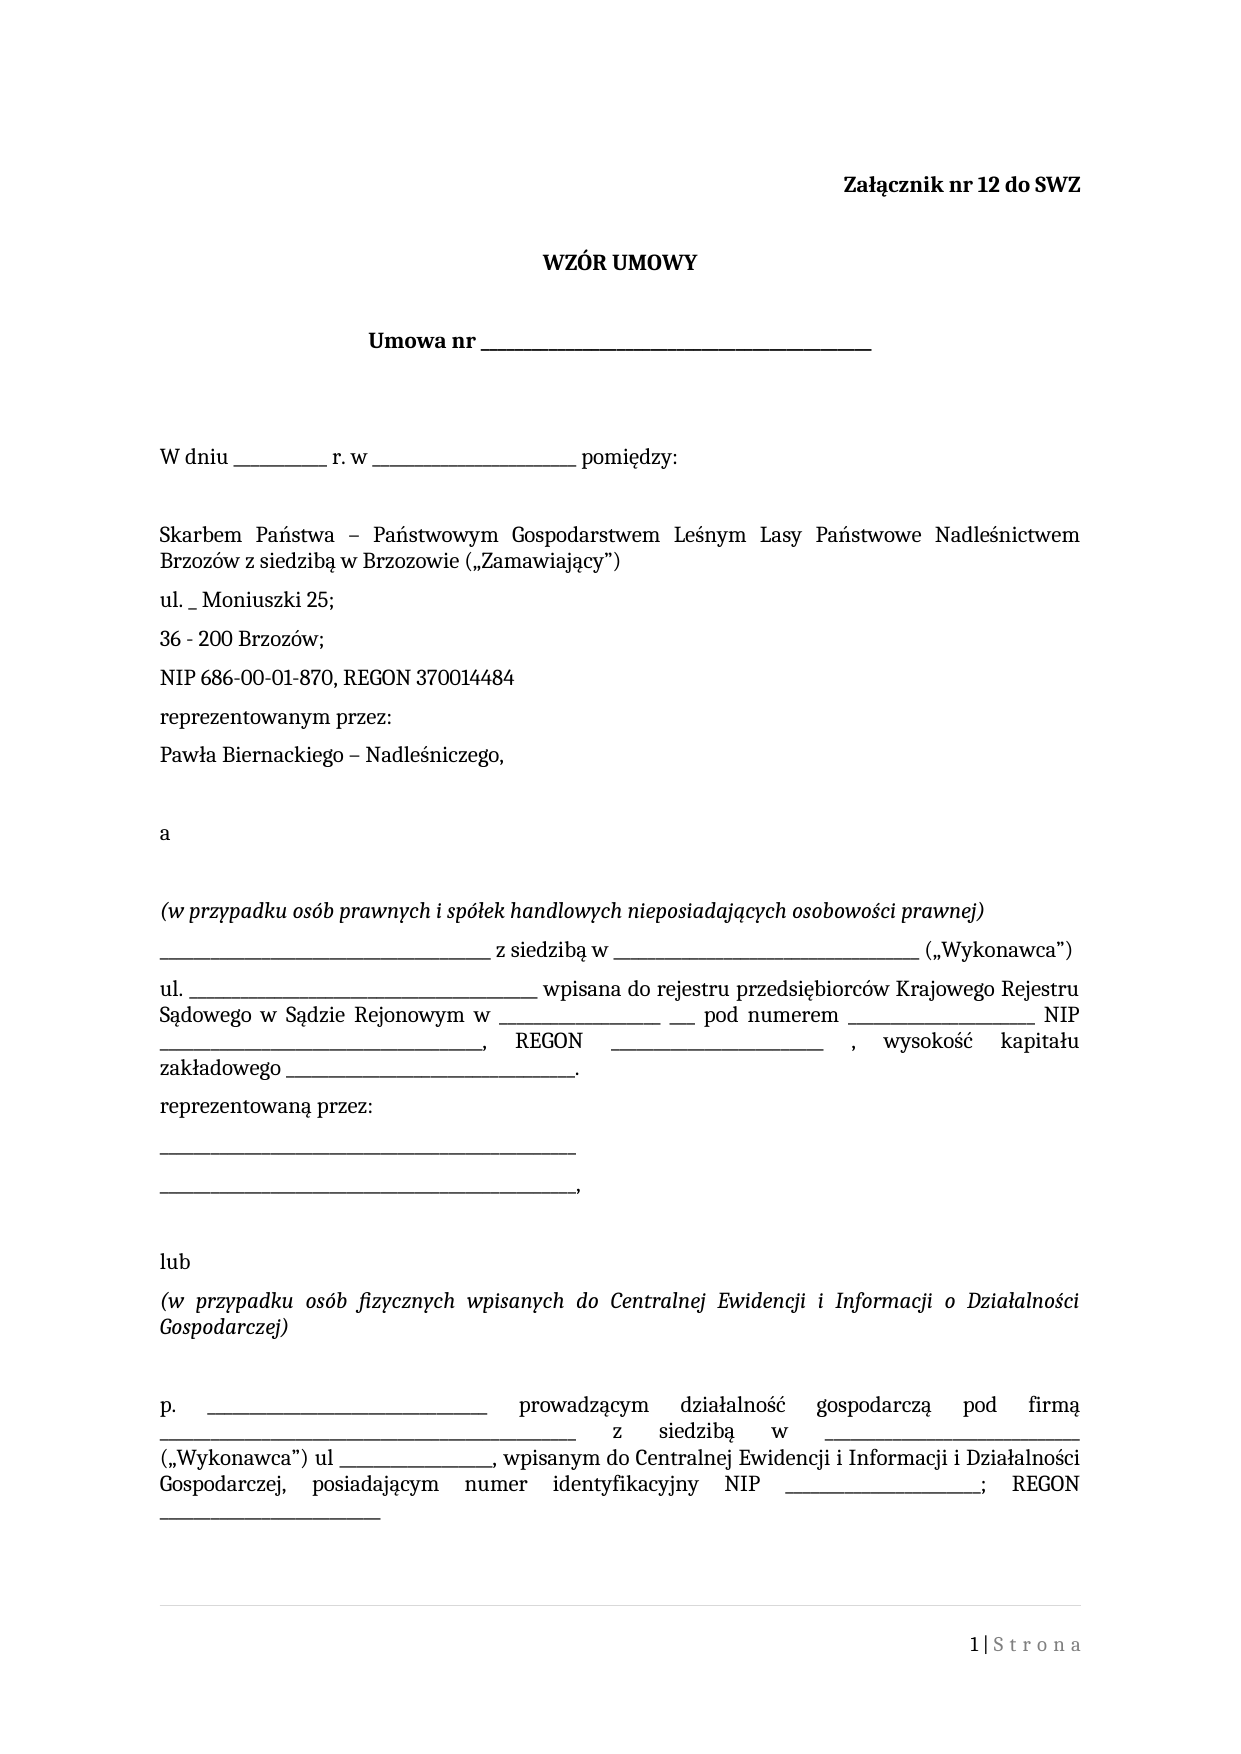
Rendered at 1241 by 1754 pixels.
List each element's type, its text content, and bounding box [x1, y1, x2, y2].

text (w przypadku osób fizycznych wpisanych do Centralnej Ewidencji i Informacji o Działalności Gospodarczej) [159, 1288, 1081, 1340]
text ul. _________________________________________ wpisana do rejestru przedsiębiorców Krajowego Rejestru Sądowego w Sądzie Rejonowym w ___________________ ___ pod numerem ______________________ NIP ______________________________________, REGON _________________________ , wysokość kapitału zakładowego __________________________________. [159, 975, 1081, 1081]
text WZÓR UMOWY [159, 250, 1081, 276]
text p. _________________________________ prowadzącym działalność gospodarczą pod firmą _________________________________________________ z siedzibą w ______________________________ („Wykonawca”) ul __________________, wpisanym do Centralnej Ewidencji i Informacji i Działalności Gospodarczej, posiadającym numer identyfikacyjny NIP _______________________; REGON __________________________ [159, 1392, 1081, 1523]
text Pawła Biernackiego – Nadleśniczego, [159, 742, 1081, 769]
text 36 - 200 Brzozów; [159, 626, 1081, 652]
text (w przypadku osób prawnych i spółek handlowych nieposiadających osobowości prawnej) [159, 898, 1081, 924]
text Skarbem Państwa – Państwowym Gospodarstwem Leśnym Lasy Państwowe Nadleśnictwem Brzozów z siedzibą w Brzozowie („Zamawiający”) [159, 522, 1081, 574]
text W dniu ___________ r. w ________________________ pomiędzy: [159, 444, 1081, 470]
text Umowa nr ______________________________________________ [159, 327, 1081, 354]
text _______________________________________ z siedzibą w ____________________________________ („Wykonawca”) [159, 937, 1081, 963]
text lub [159, 1249, 1081, 1275]
text Załącznik nr 12 do SWZ [159, 172, 1081, 198]
text _________________________________________________, [159, 1171, 1081, 1197]
text ul. _ Moniuszki 25; [159, 587, 1081, 613]
text NIP 686-00-01-870, REGON 370014484 [159, 664, 1081, 691]
text _________________________________________________ [159, 1132, 1081, 1158]
text reprezentowaną przez: [159, 1093, 1081, 1120]
text reprezentowanym przez: [159, 703, 1081, 730]
text a [159, 820, 1081, 846]
